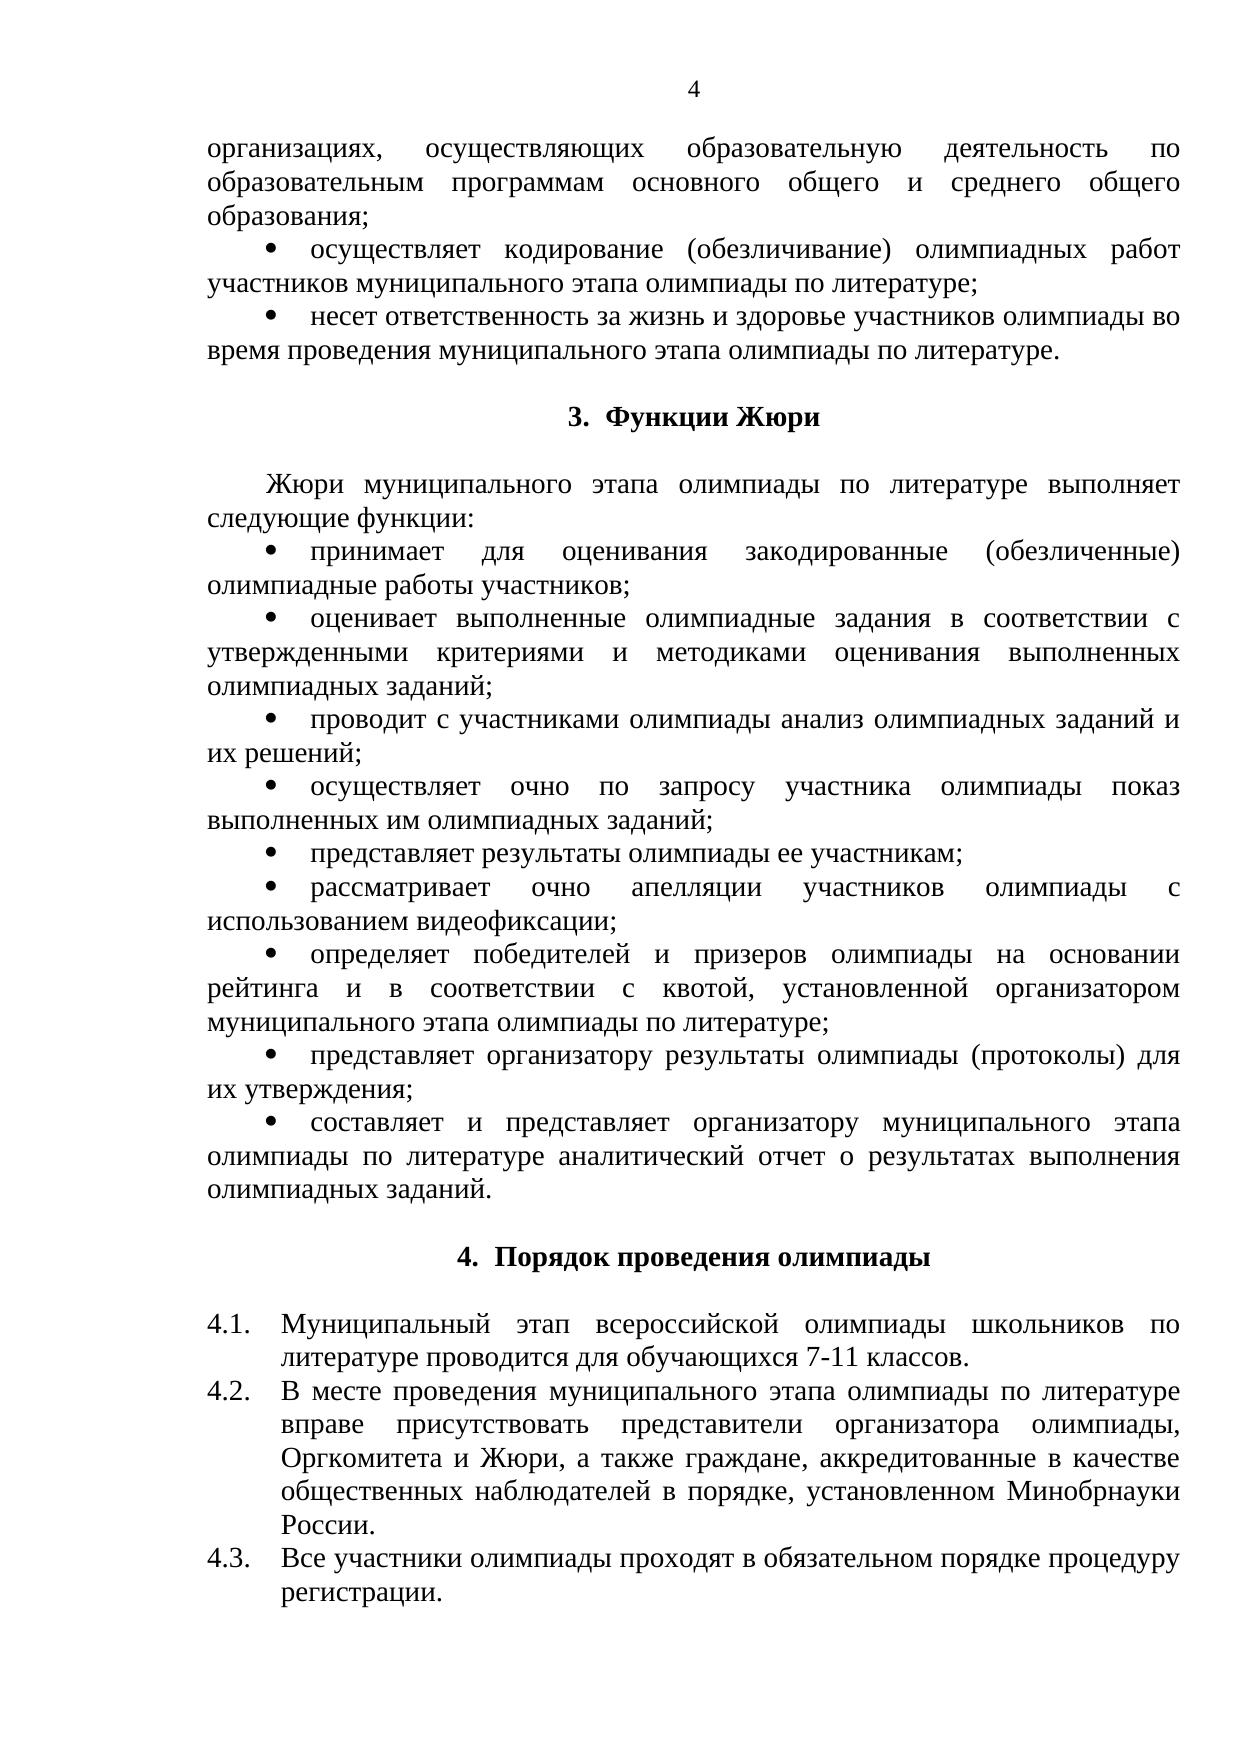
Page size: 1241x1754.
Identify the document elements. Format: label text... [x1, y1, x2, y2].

list рассматривает очно апелляции участников олимпиады с использованием видеофиксации; [207, 869, 1181, 936]
list представляет организатору результаты олимпиады (протоколы) для их утверждения; [207, 1037, 1181, 1104]
list принимает для оценивания закодированные (обезличенные) олимпиадные работы участников; [207, 533, 1181, 601]
list Порядок проведения олимпиады [207, 1239, 1181, 1272]
list оценивает выполненные олимпиадные задания в соответствии с утвержденными критериями и методиками оценивания выполненных олимпиадных заданий; [207, 601, 1181, 701]
list Все участники олимпиады проходят в обязательном порядке процедуру регистрации. [207, 1541, 1181, 1608]
list представляет результаты олимпиады ее участникам; [207, 836, 1181, 869]
list Муниципальный этап всероссийской олимпиады школьников по литературе проводится для обучающихся 7-11 классов. [207, 1306, 1181, 1373]
text Жюри муниципального этапа олимпиады по литературе выполняет следующие функции: [207, 466, 1181, 533]
list определяет победителей и призеров олимпиады на основании рейтинга и в соответствии с квотой, установленной организатором муниципального этапа олимпиады по литературе; [207, 936, 1181, 1037]
list В месте проведения муниципального этапа олимпиады по литературе вправе присутствовать представители организатора олимпиады, Оргкомитета и Жюри, а также граждане, аккредитованные в качестве общественных наблюдателей в порядке, установленном Минобрнауки России. [207, 1373, 1181, 1541]
list составляет и представляет организатору муниципального этапа олимпиады по литературе аналитический отчет о результатах выполнения олимпиадных заданий. [207, 1104, 1181, 1205]
list осуществляет кодирование (обезличивание) олимпиадных работ участников муниципального этапа олимпиады по литературе; [207, 231, 1181, 298]
list проводит с участниками олимпиады анализ олимпиадных заданий и их решений; [207, 701, 1181, 768]
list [207, 131, 1181, 231]
list Функции Жюри [207, 399, 1181, 433]
list осуществляет очно по запросу участника олимпиады показ выполненных им олимпиадных заданий; [207, 768, 1181, 836]
list несет ответственность за жизнь и здоровье участников олимпиады во время проведения муниципального этапа олимпиады по литературе. [207, 298, 1181, 366]
